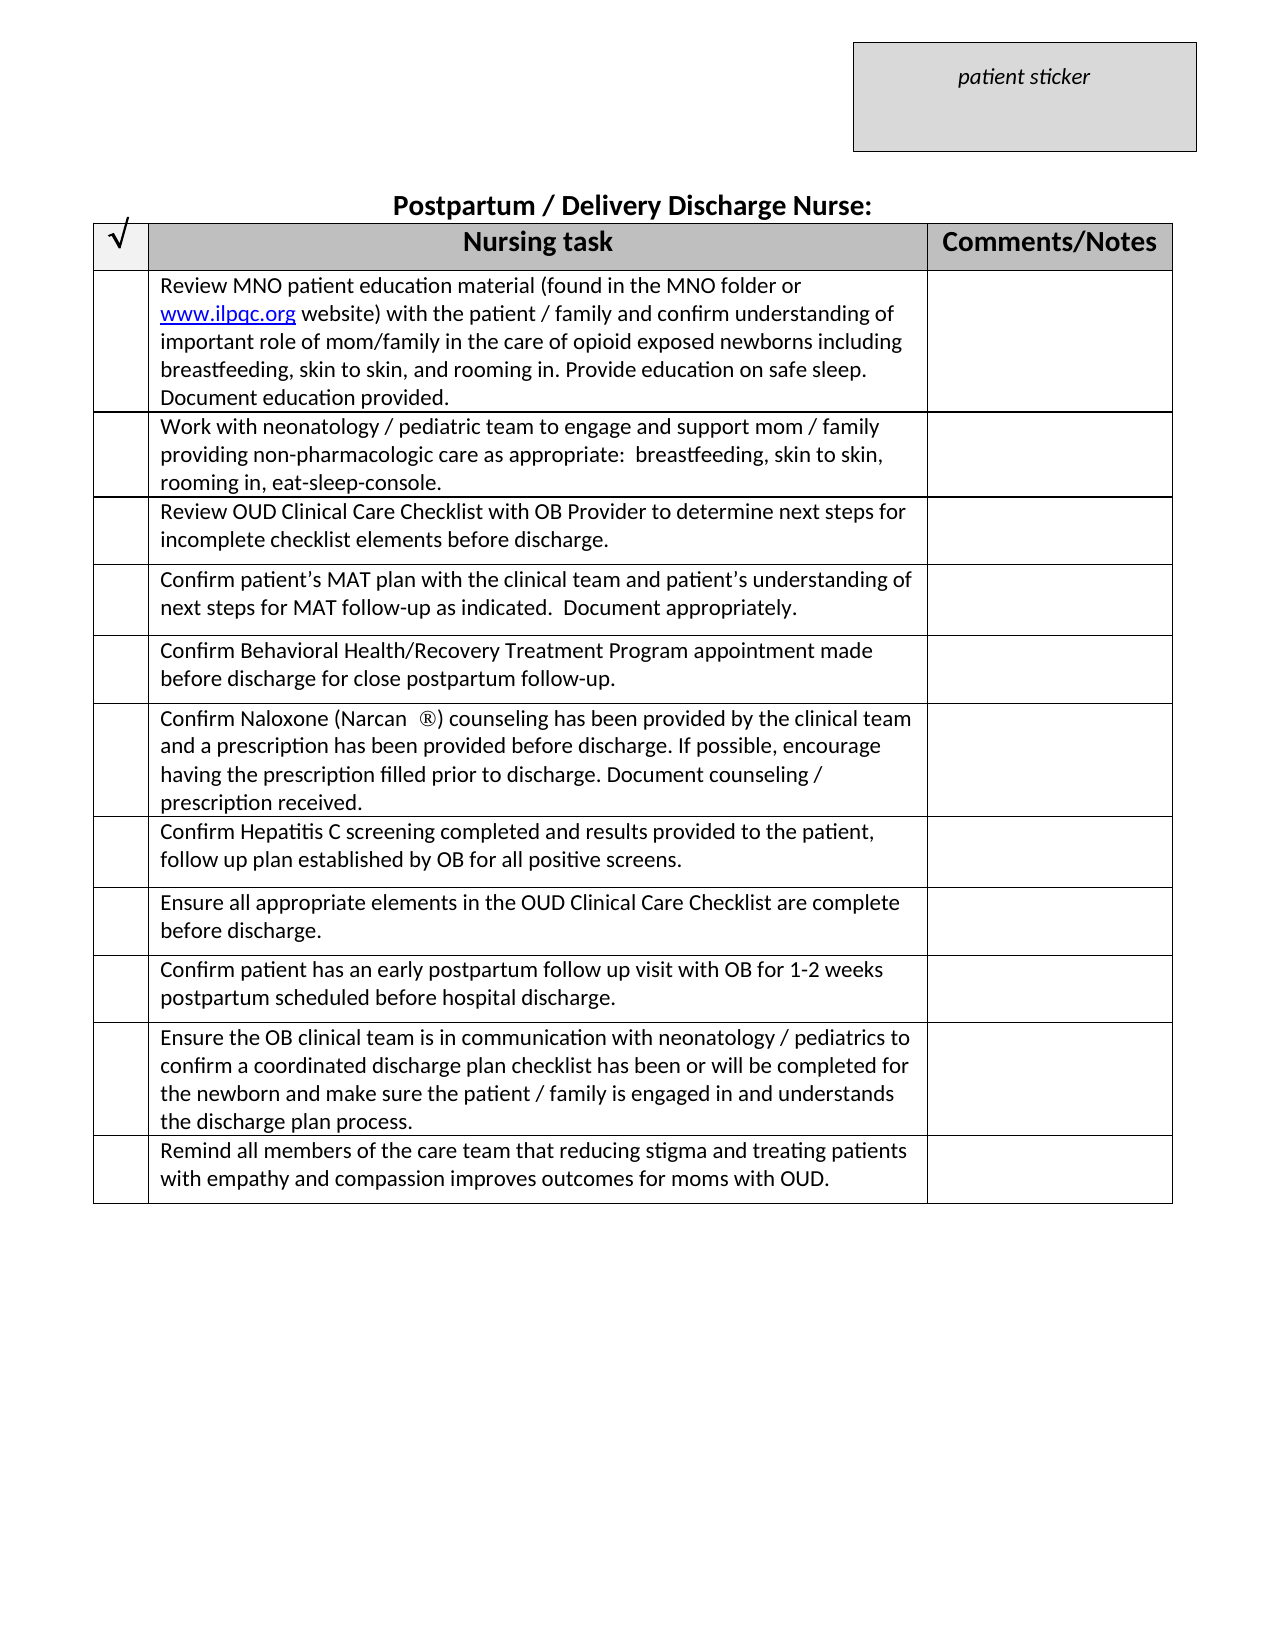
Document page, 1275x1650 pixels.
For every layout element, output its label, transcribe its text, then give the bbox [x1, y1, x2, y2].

table_cell [928, 956, 1172, 1022]
table_cell [928, 817, 1172, 887]
table_cell [94, 1136, 148, 1202]
table_cell [94, 704, 148, 816]
table_cell [94, 636, 148, 703]
table_cell Confirm patient has an early postpartum follow up visit with OB for 1-2 weeks postpartum scheduled before hospital discharge. [149, 956, 927, 1022]
table_cell [928, 636, 1172, 703]
table_cell Confirm Behavioral Health/Recovery Treatment Program appointment made before discharge for close postpartum follow-up. [149, 636, 927, 703]
table_cell [928, 498, 1172, 564]
table_cell Confirm Naloxone (Narcan) counseling has been provided by the clinical team and a prescription has been provided before discharge. If possible, encourage having the prescription filled prior to discharge. Document counseling / prescription received. [149, 704, 927, 816]
text Postpartum / Delivery Discharge Nurse: [75, 187, 1191, 222]
table_cell [94, 413, 148, 496]
table_header [94, 224, 148, 270]
table_cell Ensure the OB clinical team is in communication with neonatology / pediatrics to confirm a coordinated discharge plan checklist has been or will be completed for the newborn and make sure the patient / family is engaged in and understands the discharge plan process. [149, 1023, 927, 1135]
table_cell [94, 271, 148, 411]
table_cell Confirm Hepatitis C screening completed and results provided to the patient, follow up plan established by OB for all positive screens. [149, 817, 927, 887]
table_cell [928, 565, 1172, 635]
table_cell [94, 956, 148, 1022]
table_cell Work with neonatology / pediatric team to engage and support mom / family providing non-pharmacologic care as appropriate: breastfeeding, skin to skin, rooming in, eat-sleep-console. [149, 413, 927, 496]
table_cell [928, 1023, 1172, 1135]
table_header Comments/Notes [928, 224, 1172, 270]
table_cell [94, 817, 148, 887]
table_cell [94, 565, 148, 635]
table_cell [928, 1136, 1172, 1202]
table_cell [94, 888, 148, 954]
table_header Nursing task [149, 224, 927, 270]
table_cell [928, 413, 1172, 496]
table_cell [928, 704, 1172, 816]
table_cell [94, 498, 148, 564]
table_cell Review OUD Clinical Care Checklist with OB Provider to determine next steps for incomplete checklist elements before discharge. [149, 498, 927, 564]
table_cell Confirm patient’s MAT plan with the clinical team and patient’s understanding of next steps for MAT follow-up as indicated. Document appropriately. [149, 565, 927, 635]
table_cell Ensure all appropriate elements in the OUD Clinical Care Checklist are complete before discharge. [149, 888, 927, 954]
table_cell Review MNO patient education material (found in the MNO folder or www.ilpqc.org website) with the patient / family and confirm understanding of important role of mom/family in the care of opioid exposed newborns including breastfeeding, skin to skin, and rooming in. Provide education on safe sleep. Document education provided. [149, 271, 927, 411]
table_cell Remind all members of the care team that reducing stigma and treating patients with empathy and compassion improves outcomes for moms with OUD. [149, 1136, 927, 1202]
table_cell [928, 271, 1172, 411]
table_cell [94, 1023, 148, 1135]
table_cell [928, 888, 1172, 954]
